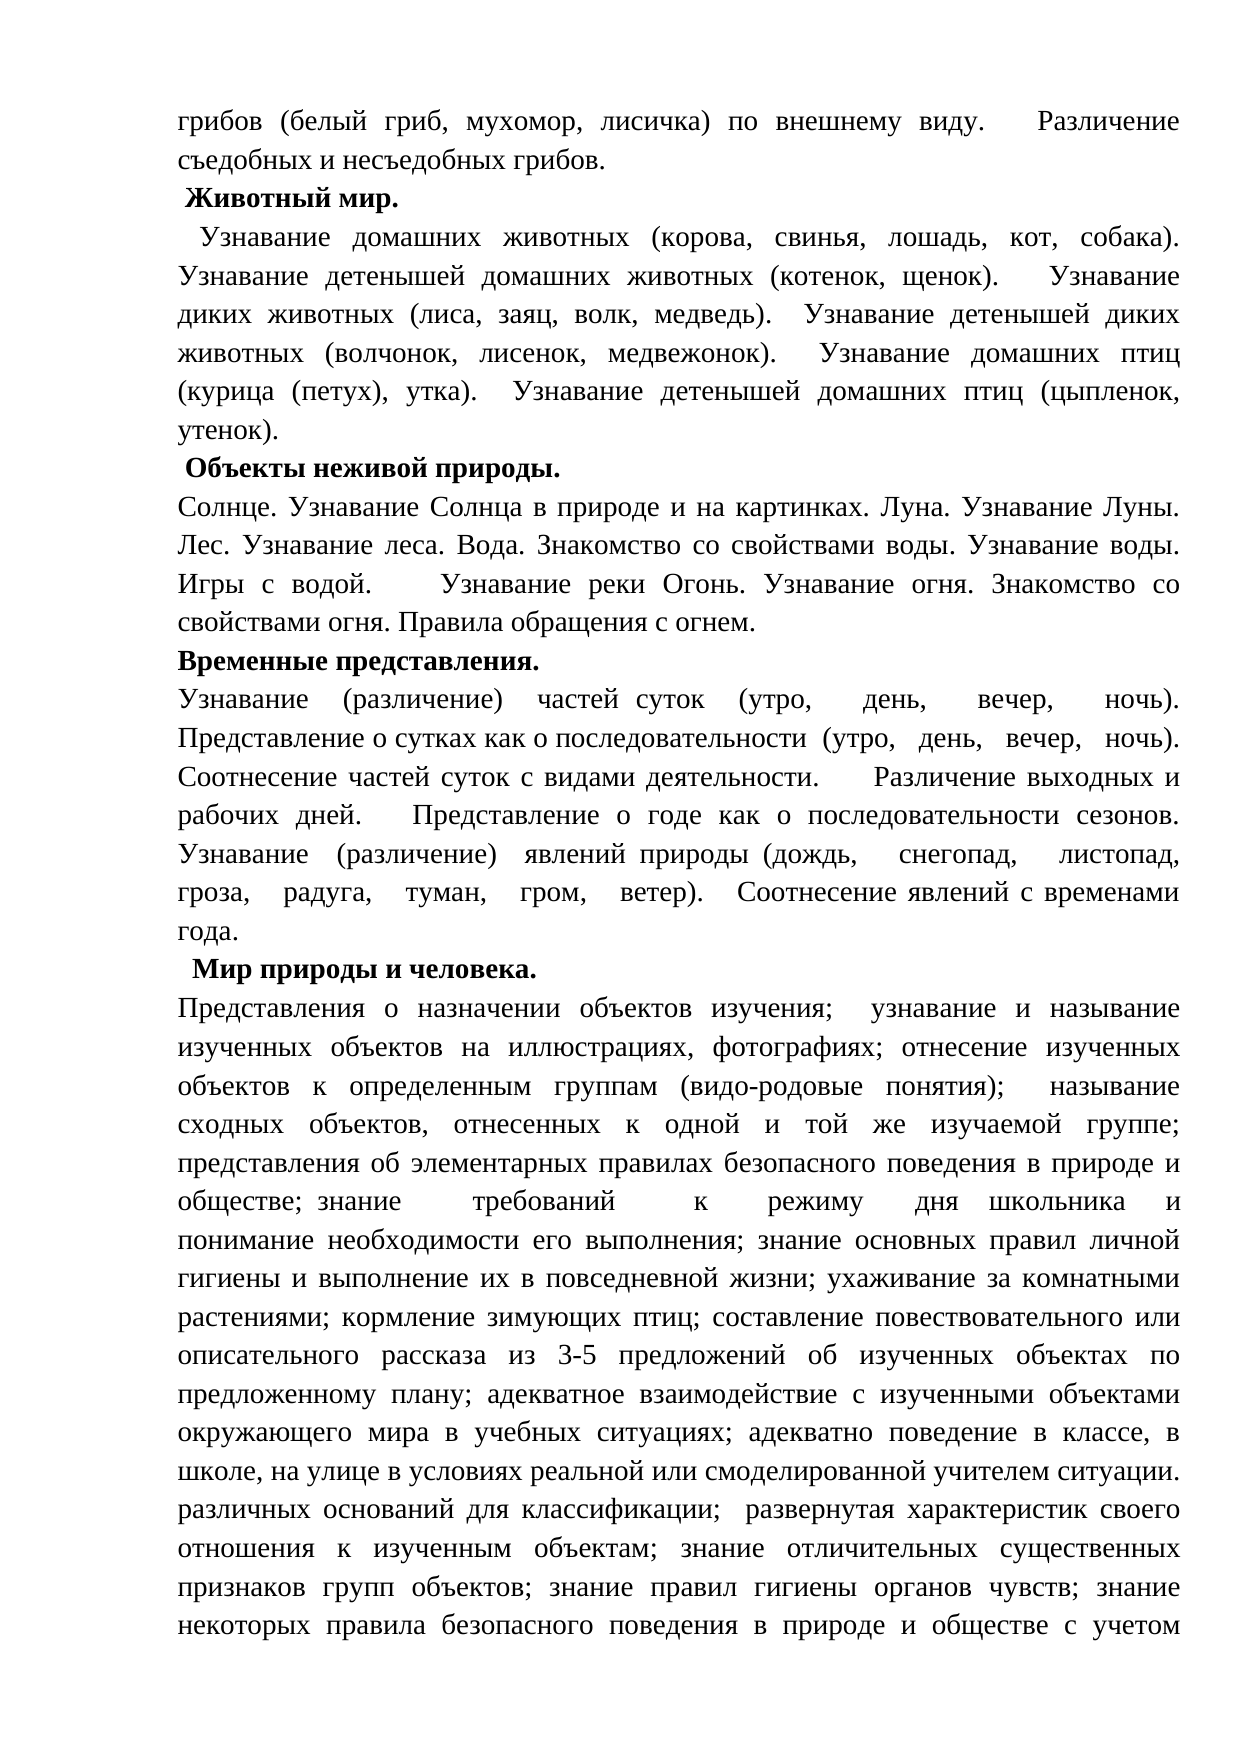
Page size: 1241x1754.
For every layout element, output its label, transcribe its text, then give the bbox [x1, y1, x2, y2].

text Животный мир. [177, 181, 1181, 214]
text Объекты неживой природы. [177, 450, 1181, 484]
text Узнавание (различение) частей суток (утро, день, вечер, ночь). Представление о сутках как о последовательности (утро, день, вечер, ночь). Соотнесение частей суток с видами деятельности. Различение выходных и рабочих дней. Представление о годе как о последовательности сезонов. Узнавание (различение) явлений природы (дождь, снегопад, листопад, гроза, радуга, туман, гром, ветер). Соотнесение явлений с временами года. [177, 682, 1181, 946]
text Мир природы и человека. [177, 951, 1181, 985]
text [177, 103, 1181, 176]
text Временные представления. [177, 643, 1181, 677]
text Узнавание домашних животных (корова, свинья, лошадь, кот, собака). Узнавание детенышей домашних животных (котенок, щенок). Узнавание диких животных (лиса, заяц, волк, медведь). Узнавание детенышей диких животных (волчонок, лисенок, медвежонок). Узнавание домашних птиц (курица (петух), утка). Узнавание детенышей домашних птиц (цыпленок, утенок). [177, 219, 1181, 445]
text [177, 991, 1181, 1641]
text Солнце. Узнавание Солнца в природе и на картинках. Луна. Узнавание Луны. Лес. Узнавание леса. Вода. Знакомство со свойствами воды. Узнавание воды. Игры с водой. Узнавание реки Огонь. Узнавание огня. Знакомство со свойствами огня. Правила обращения с огнем. [177, 489, 1181, 638]
